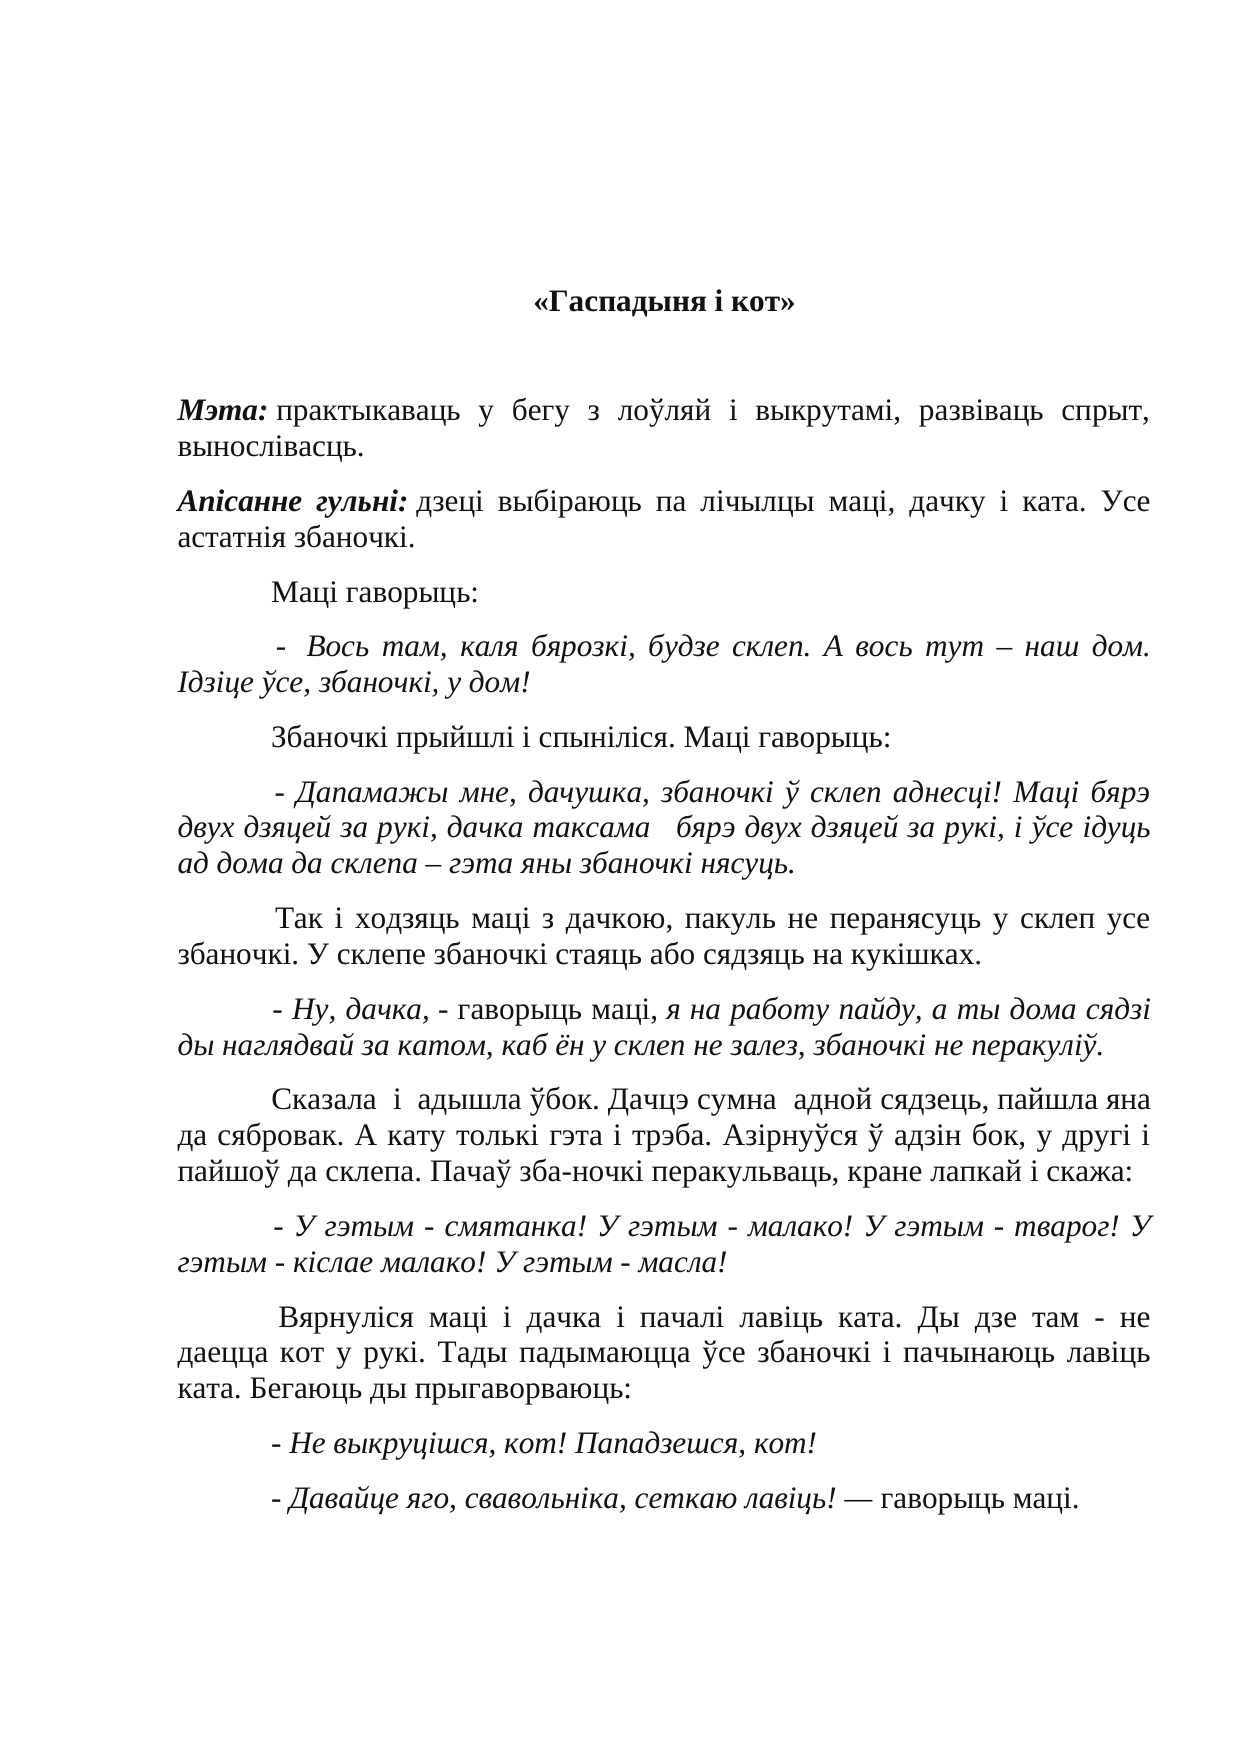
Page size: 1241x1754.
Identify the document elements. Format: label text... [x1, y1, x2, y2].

text Апісанне гульні: дзеці выбіраюць па лічылцы маці, дачку і ката. Усе астатнія збаночкі. [177, 482, 1152, 554]
text Мэта: практыкаваць у бегу з лоўляй і выкрутамі, развіваць спрыт, вынослівасць. [177, 392, 1152, 463]
text Збаночкі прыйшлі і спыніліся. Маці гаворыць: [177, 718, 1152, 754]
text «Гаспадыня і кот» [177, 282, 1152, 318]
text Маці гаворыць: [177, 573, 1152, 609]
text Вярнуліся маці і дачка і пачалі лавіць ката. Ды дзе там - не даецца кот у рукі. Тады падымаюцца ўсе збаночкі і пачынаюць лавіць ката. Бегаюць ды прыгаворваюць: [177, 1298, 1152, 1406]
text - Ну, дачка, - гаворыць маці, я на работу пайду, а ты дома сядзі ды наглядвай за катом, каб ён у склеп не залез, збаночкі не перакуліў. [177, 990, 1152, 1062]
text - Не выкруцішся, кот! Пападзешся, кот! [177, 1424, 1152, 1460]
text - У гэтым - смятанка! У гэтым - малако! У гэтым - тварог! У гэтым - кіслае малако! У гэтым - масла! [177, 1207, 1152, 1279]
text - Вось там, каля бярозкі, будзе склеп. А вось тут – наш дом. Ідзіце ўсе, збаночкі, у дом! [177, 627, 1152, 699]
text - Дапамажы мне, дачушка, збаночкі ў склеп аднесці! Маці бярэ двух дзяцей за рукі, дачка таксама бярэ двух дзяцей за рукі, і ўсе ідуць ад дома да склепа – гэта яны збаночкі нясуць. [177, 773, 1152, 881]
text Так і ходзяць маці з дачкою, пакуль не перанясуць у склеп усе збаночкі. У склепе збаночкі стаяць або сядзяць на кукішках. [177, 899, 1152, 971]
text - Давайце яго, свавольніка, сеткаю лавіць! — гаворыць маці. [177, 1479, 1152, 1515]
text Сказала і адышла ўбок. Дачцэ сумна адной сядзець, пайшла яна да сябровак. А кату толькі гэта і трэба. Азірнуўся ў адзін бок, у другі і пайшоў да склепа. Пачаў зба-ночкі перакульваць, кране лапкай і скажа: [177, 1081, 1152, 1188]
